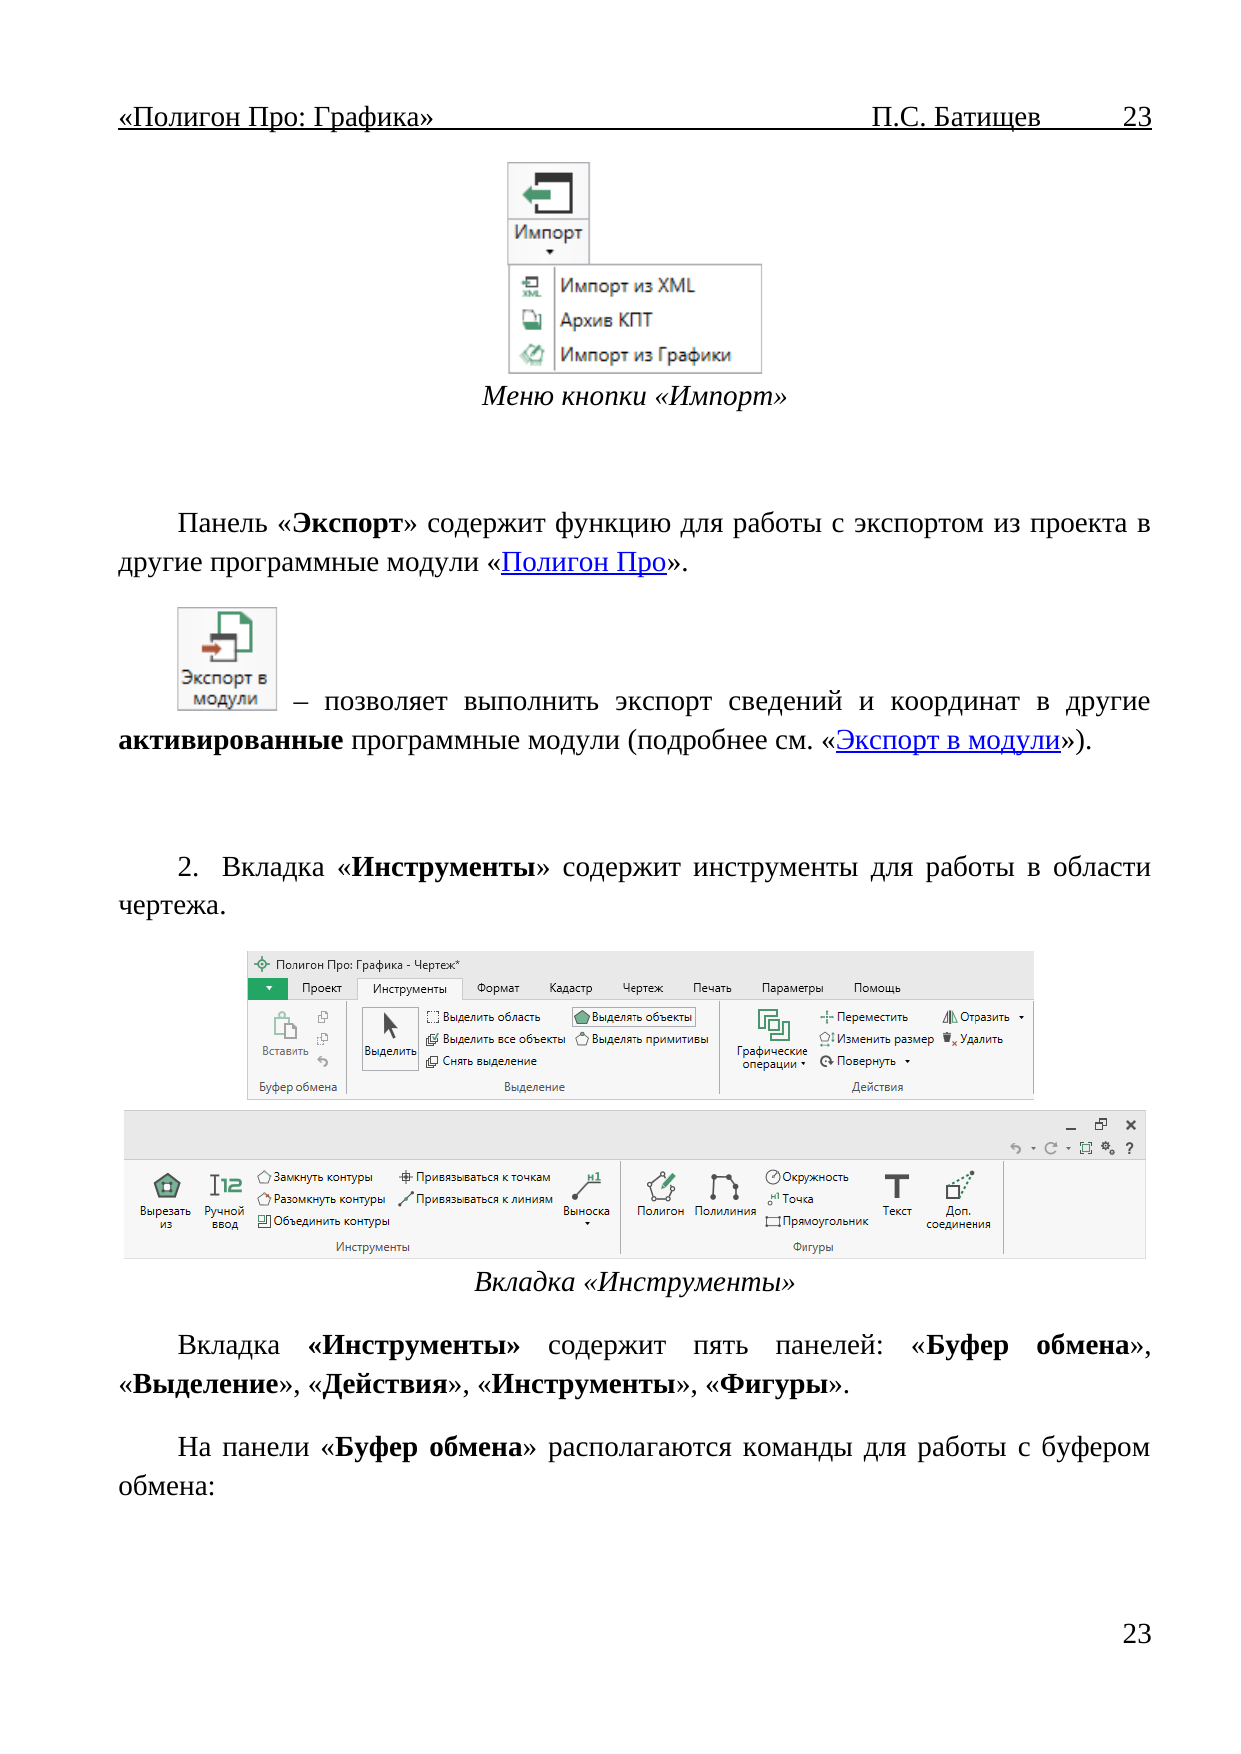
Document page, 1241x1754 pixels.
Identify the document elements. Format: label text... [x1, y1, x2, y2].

text Вкладка «Инструменты» содержит пять панелей: «Буфер обмена», «Выделение», «Действия», «Инструменты», «Фигуры». [118, 1327, 1152, 1399]
list Вкладка «Инструменты» содержит инструменты для работы в области чертежа. [118, 849, 1152, 921]
picture [177, 607, 278, 711]
picture [123, 951, 1146, 1259]
picture [507, 162, 763, 374]
text Меню кнопки «Импорт» [118, 162, 1152, 412]
text На панели «Буфер обмена» располагаются команды для работы с буфером обмена: [118, 1429, 1152, 1502]
text Панель «Экспорт» содержит функцию для работы с экспортом из проекта в другие программные модули «Полигон Про». [118, 505, 1152, 577]
text – позволяет выполнить экспорт сведений и координат в другие активированные программные модули (подробнее см. «Экспорт в модули»). [118, 607, 1152, 755]
